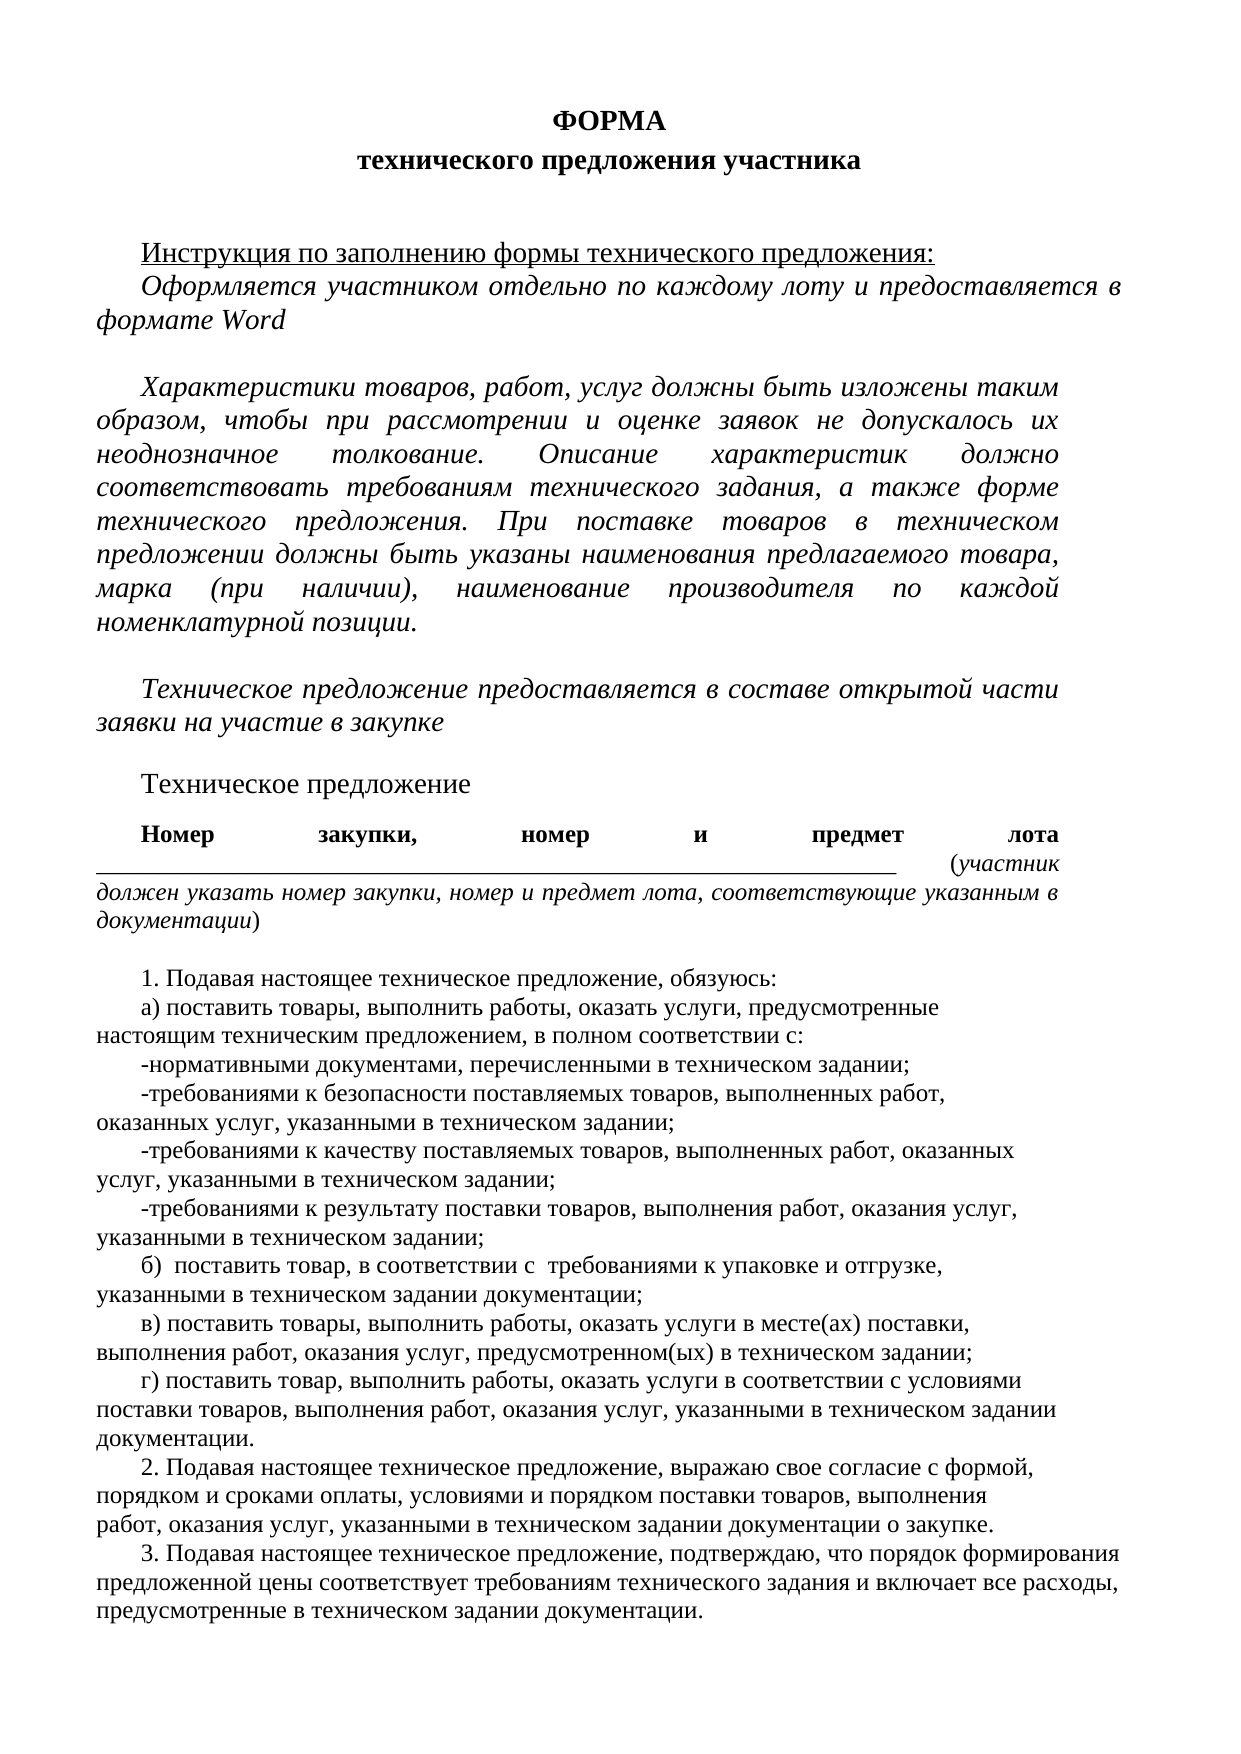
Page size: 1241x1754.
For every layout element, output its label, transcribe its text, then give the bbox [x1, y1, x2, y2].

list -требованиями к безопасности поставляемых товаров, выполненных работ, оказанных услуг, указанными в техническом задании; [96, 1078, 1059, 1136]
text Номер закупки, номер и предмет лота ________________________________________________________________ (участник должен указать номер закупки, номер и предмет лота, соответствующие указанным в документации) [96, 819, 1059, 934]
list 2. Подавая настоящее техническое предложение, выражаю свое согласие с формой, порядком и сроками оплаты, условиями и порядком поставки товаров, выполнения работ, оказания услуг, указанными в техническом задании документации о закупке. [96, 1452, 1059, 1538]
text Инструкция по заполнению формы технического предложения: [96, 235, 1122, 268]
list -нормативными документами, перечисленными в техническом задании; [96, 1049, 1059, 1078]
text а) поставить товары, выполнить работы, оказать услуги, предусмотренные настоящим техническим предложением, в полном соответствии с: [96, 992, 1059, 1049]
text Характеристики товаров, работ, услуг должны быть изложены таким образом, чтобы при рассмотрении и оценке заявок не допускалось их неоднозначное толкование. Описание характеристик должно соответствовать требованиям технического задания, а также форме технического предложения. При поставке товаров в техническом предложении должны быть указаны наименования предлагаемого товара, марка (при наличии), наименование производителя по каждой номенклатурной позиции. [96, 369, 1059, 637]
text 1. Подавая настоящее техническое предложение, обязуюсь: [96, 963, 1059, 992]
text Оформляется участником отдельно по каждому лоту и предоставляется в формате Word [96, 268, 1122, 335]
list в) поставить товары, выполнить работы, оказать услуги в месте(ах) поставки, выполнения работ, оказания услуг, предусмотренном(ых) в техническом задании; [96, 1308, 1059, 1366]
list г) поставить товар, выполнить работы, оказать услуги в соответствии с условиями поставки товаров, выполнения работ, оказания услуг, указанными в техническом задании документации. [96, 1366, 1059, 1452]
text 3. Подавая настоящее техническое предложение, подтверждаю, что порядок формирования предложенной цены соответствует требованиям технического задания и включает все расходы, предусмотренные в техническом задании документации. [96, 1538, 1122, 1624]
text Техническое предложение [96, 767, 1122, 800]
list -требованиями к качеству поставляемых товаров, выполненных работ, оказанных услуг, указанными в техническом задании; [96, 1136, 1059, 1193]
list -требованиями к результату поставки товаров, выполнения работ, оказания услуг, указанными в техническом задании; [96, 1193, 1059, 1251]
list б) поставить товар, в соответствии с требованиями к упаковке и отгрузке, указанными в техническом задании документации; [96, 1251, 1059, 1308]
text ФОРМА технического предложения участника [96, 103, 1122, 175]
text Техническое предложение предоставляется в составе открытой части заявки на участие в закупке [96, 671, 1059, 738]
